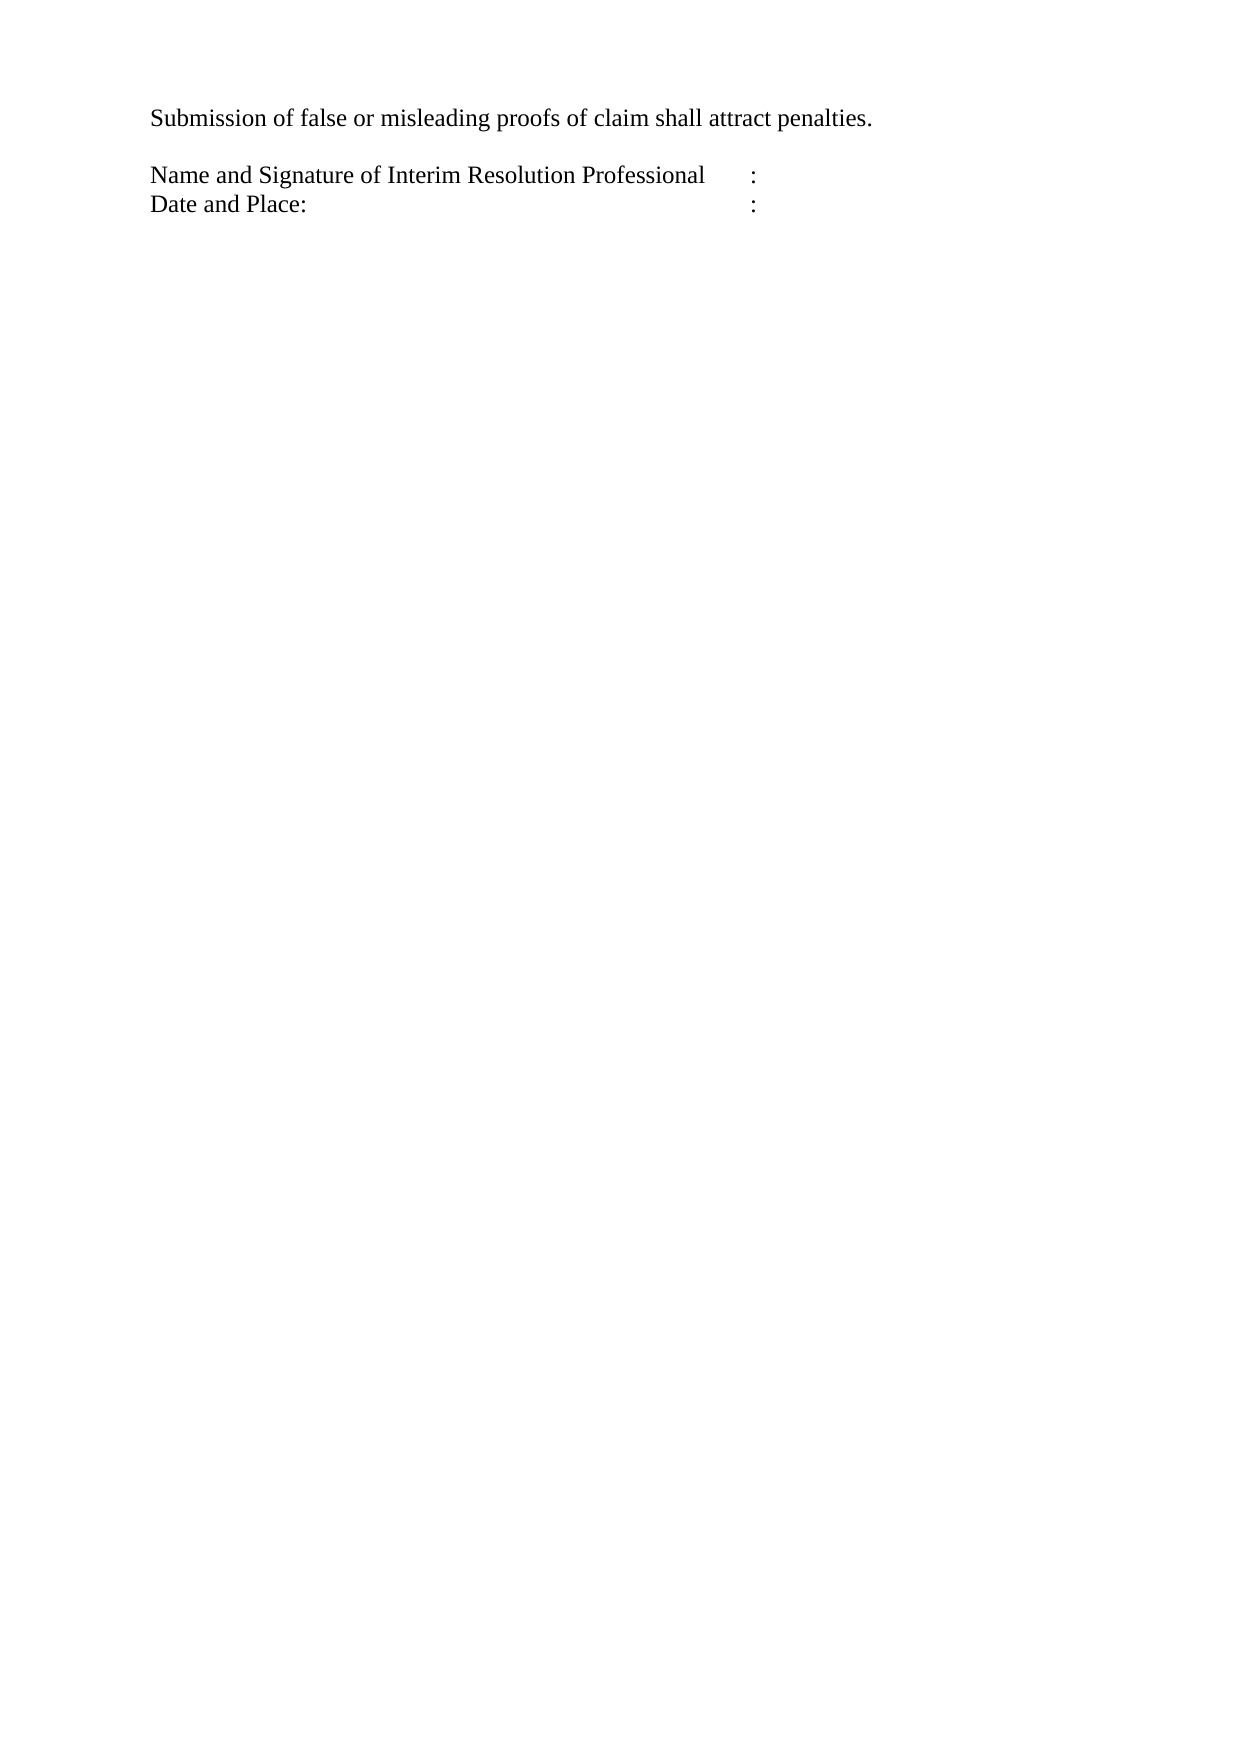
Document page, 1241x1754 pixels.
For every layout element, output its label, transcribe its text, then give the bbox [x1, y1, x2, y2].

subtitle Submission of false or misleading proofs of claim shall attract penalties. [150, 103, 1092, 131]
text Date and Place : : [150, 189, 1092, 218]
text Name and Signature of Interim Resolution Professional : [150, 160, 1092, 189]
